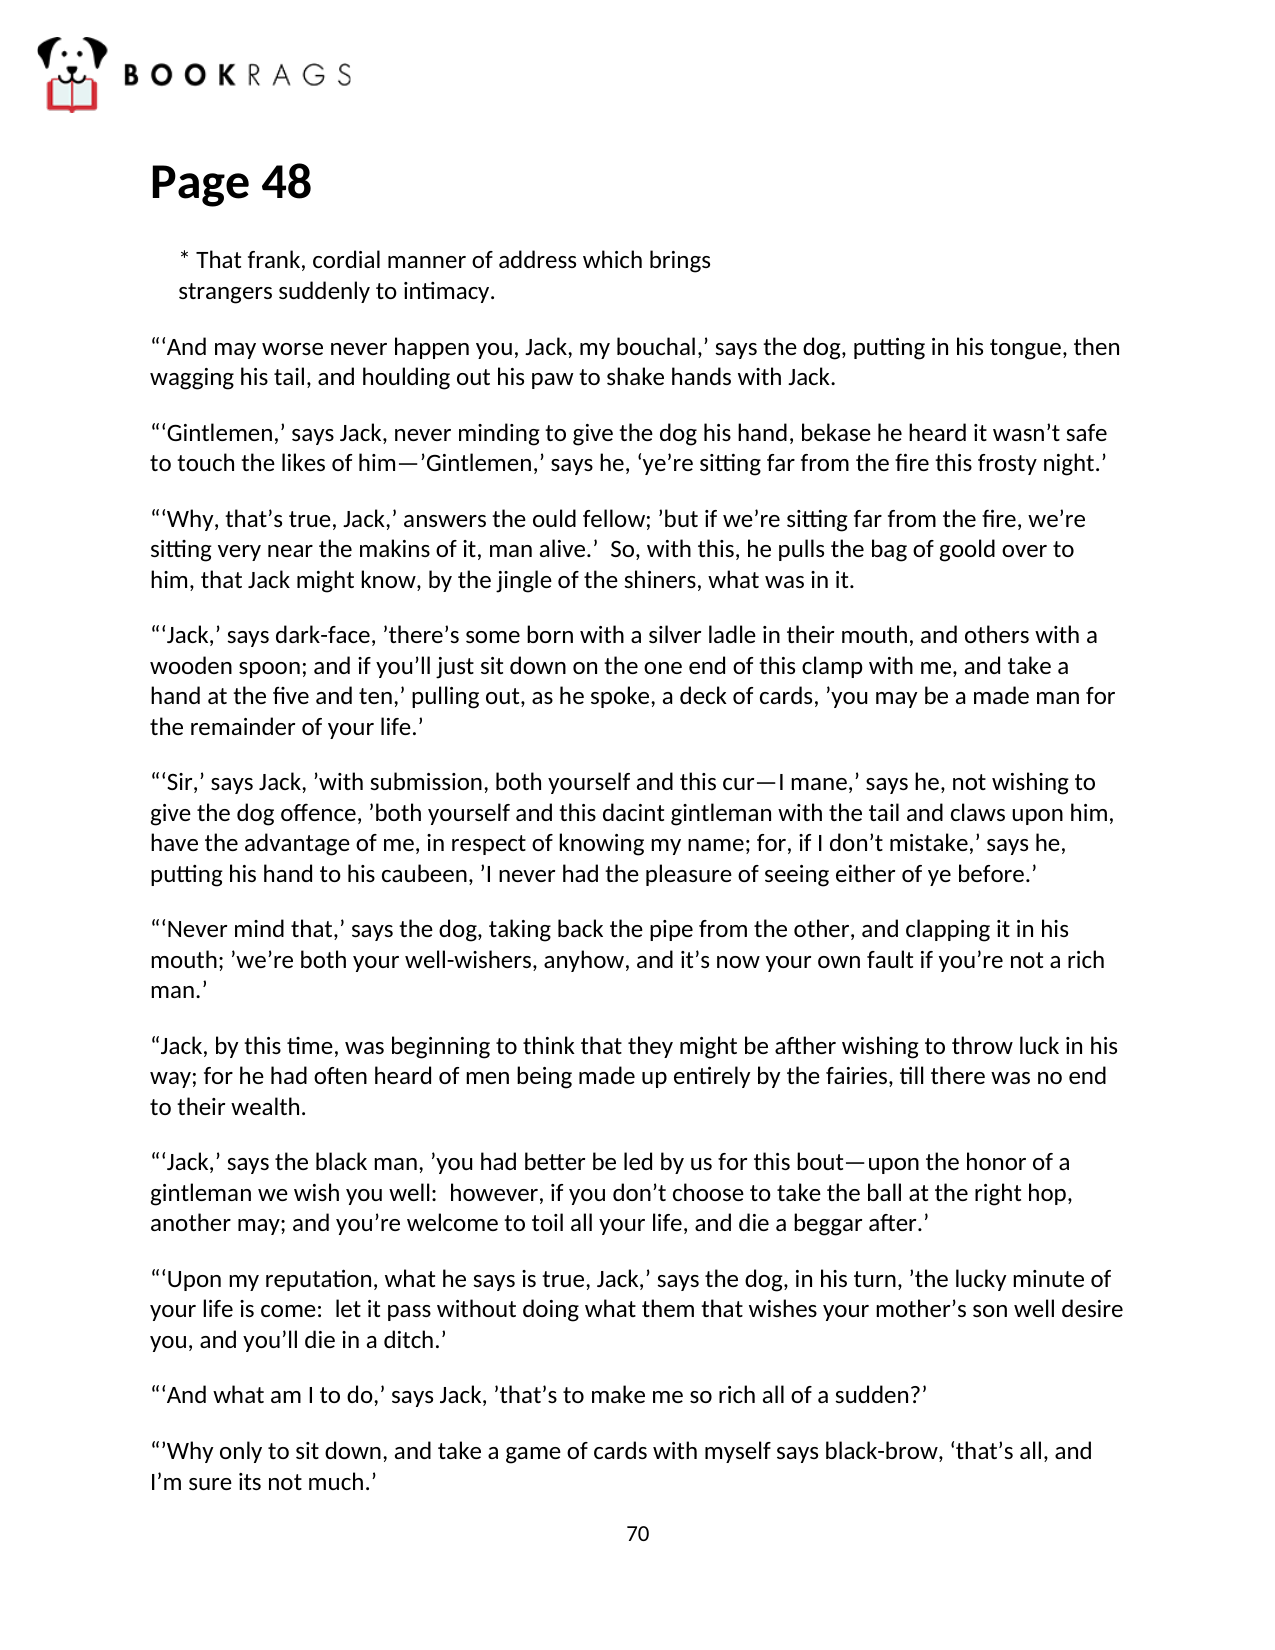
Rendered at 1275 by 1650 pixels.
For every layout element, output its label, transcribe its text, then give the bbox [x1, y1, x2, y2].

text “‘Jack,’ says the black man, ’you had better be led by us for this bout—­upon the honor of a gintleman we wish you well: however, if you don’t choose to take the ball at the right hop, another may; and you’re welcome to toil all your life, and die a beggar after.’ [150, 1147, 1125, 1238]
text “‘Never mind that,’ says the dog, taking back the pipe from the other, and clapping it in his mouth; ’we’re both your well-wishers, anyhow, and it’s now your own fault if you’re not a rich man.’ [150, 913, 1125, 1005]
picture [37, 37, 351, 113]
text “’Why only to sit down, and take a game of cards with myself says black-brow, ‘that’s all, and I’m sure its not much.’ [150, 1435, 1125, 1496]
text “‘Jack,’ says dark-face, ’there’s some born with a silver ladle in their mouth, and others with a wooden spoon; and if you’ll just sit down on the one end of this clamp with me, and take a hand at the five and ten,’ pulling out, as he spoke, a deck of cards, ’you may be a made man for the remainder of your life.’ [150, 619, 1125, 741]
text * That frank, cordial manner of address which brings strangers suddenly to intimacy. [150, 244, 1125, 306]
text “‘Gintlemen,’ says Jack, never minding to give the dog his hand, bekase he heard it wasn’t safe to touch the likes of him—­’Gintlemen,’ says he, ‘ye’re sitting far from the fire this frosty night.’ [150, 417, 1125, 478]
text “‘Upon my reputation, what he says is true, Jack,’ says the dog, in his turn, ’the lucky minute of your life is come: let it pass without doing what them that wishes your mother’s son well desire you, and you’ll die in a ditch.’ [150, 1263, 1125, 1355]
text “‘And may worse never happen you, Jack, my bouchal,’ says the dog, putting in his tongue, then wagging his tail, and houlding out his paw to shake hands with Jack. [150, 331, 1125, 392]
text “‘Why, that’s true, Jack,’ answers the ould fellow; ’but if we’re sitting far from the fire, we’re sitting very near the makins of it, man alive.’ So, with this, he pulls the bag of goold over to him, that Jack might know, by the jingle of the shiners, what was in it. [150, 503, 1125, 594]
text “Jack, by this time, was beginning to think that they might be afther wishing to throw luck in his way; for he had often heard of men being made up entirely by the fairies, till there was no end to their wealth. [150, 1030, 1125, 1122]
text “‘And what am I to do,’ says Jack, ’that’s to make me so rich all of a sudden?’ [150, 1380, 1125, 1410]
text “‘Sir,’ says Jack, ’with submission, both yourself and this cur—­I mane,’ says he, not wishing to give the dog offence, ’both yourself and this dacint gintleman with the tail and claws upon him, have the advantage of me, in respect of knowing my name; for, if I don’t mistake,’ says he, putting his hand to his caubeen, ’I never had the pleasure of seeing either of ye before.’ [150, 766, 1125, 888]
text Page 48 [150, 150, 1125, 211]
